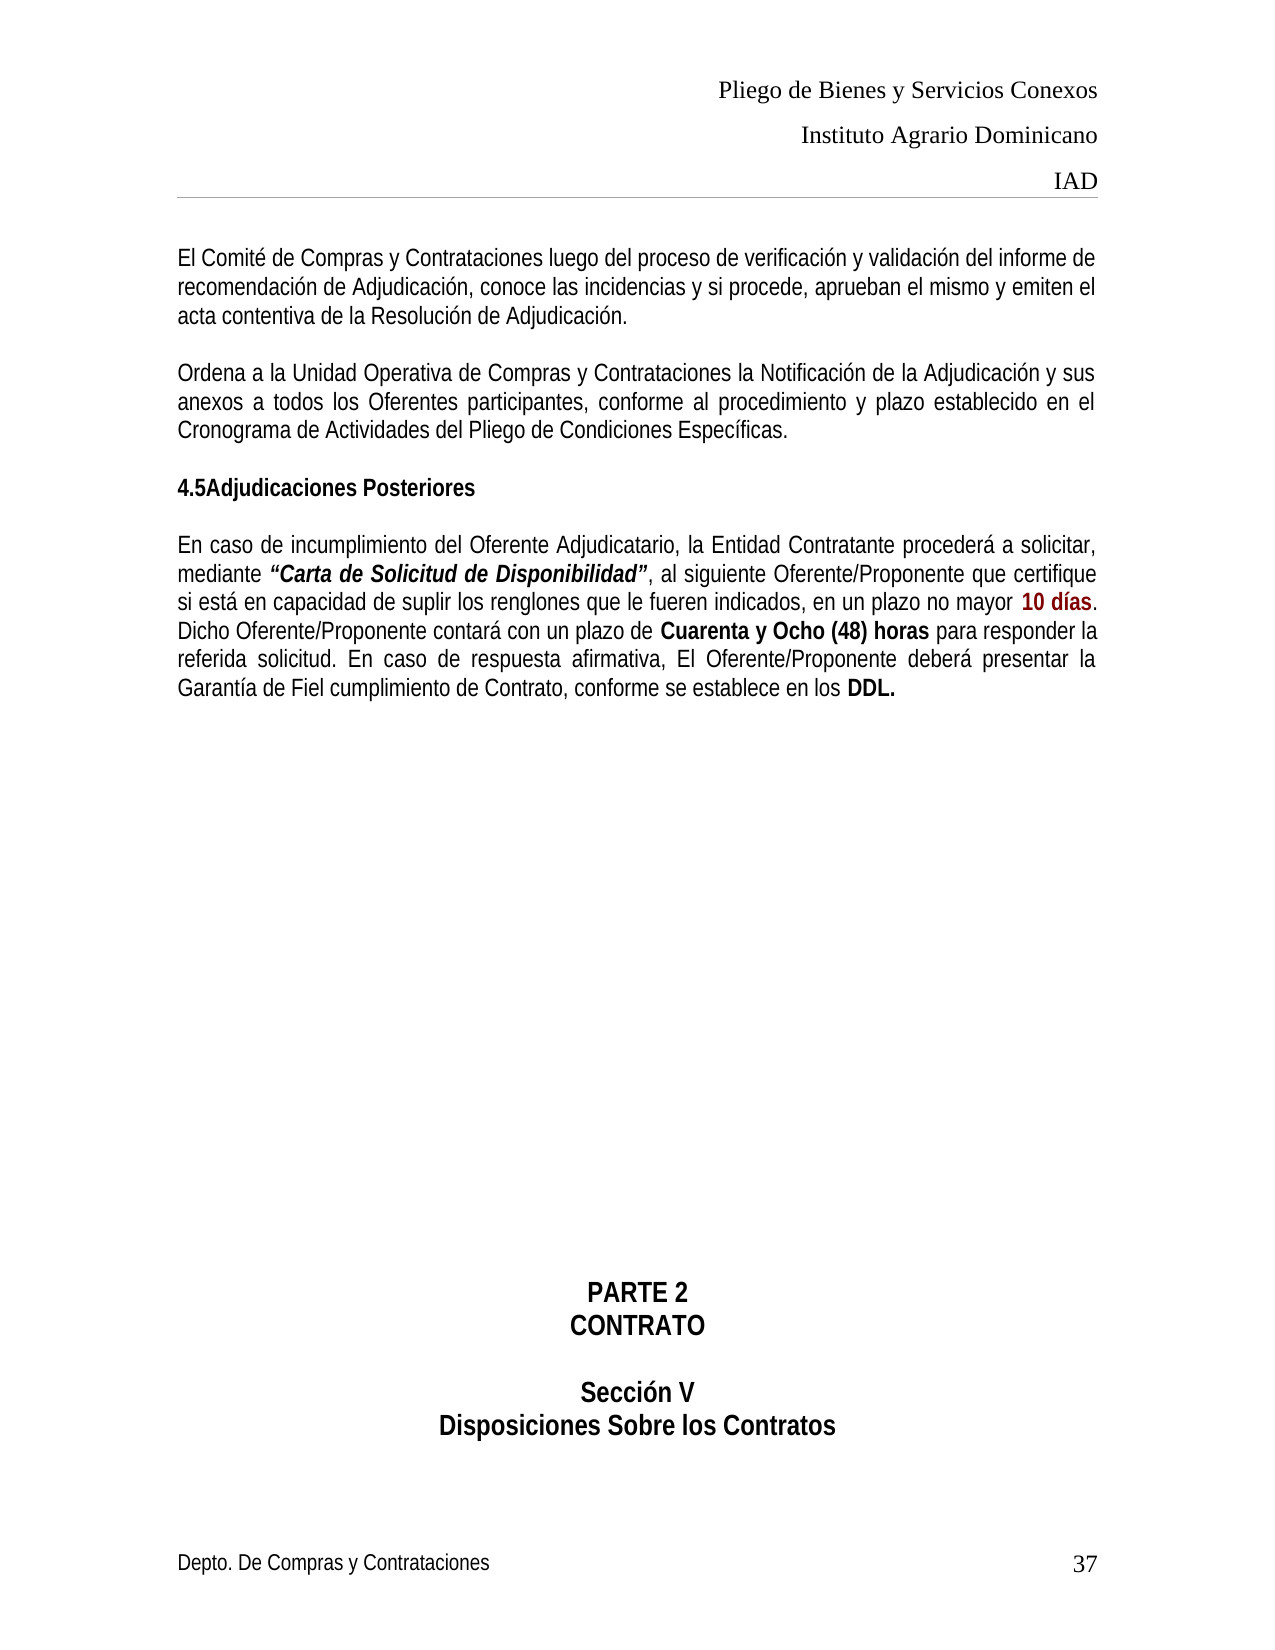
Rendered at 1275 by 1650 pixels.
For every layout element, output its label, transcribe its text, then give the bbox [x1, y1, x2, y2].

subtitle CONTRATO [177, 1308, 1098, 1342]
text Ordena a la Unidad Operativa de Compras y Contrataciones la Notificación de la Adjudicación y sus anexos a todos los Oferentes participantes, conforme al procedimiento y plazo establecido en el Cronograma de Actividades del Pliego de Condiciones Específicas. [177, 358, 1098, 444]
subtitle PARTE 2 [177, 1275, 1098, 1308]
subtitle 4.5Adjudicaciones Posteriores [177, 473, 1098, 501]
subtitle Sección V [177, 1375, 1098, 1408]
text En caso de incumplimiento del Oferente Adjudicatario, la Entidad Contratante procederá a solicitar, mediante “Carta de Solicitud de Disponibilidad”, al siguiente Oferente/Proponente que certifique si está en capacidad de suplir los renglones que le fueren indicados, en un plazo no mayor 10 días. Dicho Oferente/Proponente contará con un plazo de Cuarenta y Ocho (48) horas para responder la referida solicitud. En caso de respuesta afirmativa, El Oferente/Proponente deberá presentar la Garantía de Fiel cumplimiento de Contrato, conforme se establece en los DDL. [177, 530, 1098, 702]
text El Comité de Compras y Contrataciones luego del proceso de verificación y validación del informe de recomendación de Adjudicación, conoce las incidencias y si procede, aprueban el mismo y emiten el acta contentiva de la Resolución de Adjudicación. [177, 243, 1098, 329]
subtitle Disposiciones Sobre los Contratos [177, 1408, 1098, 1442]
